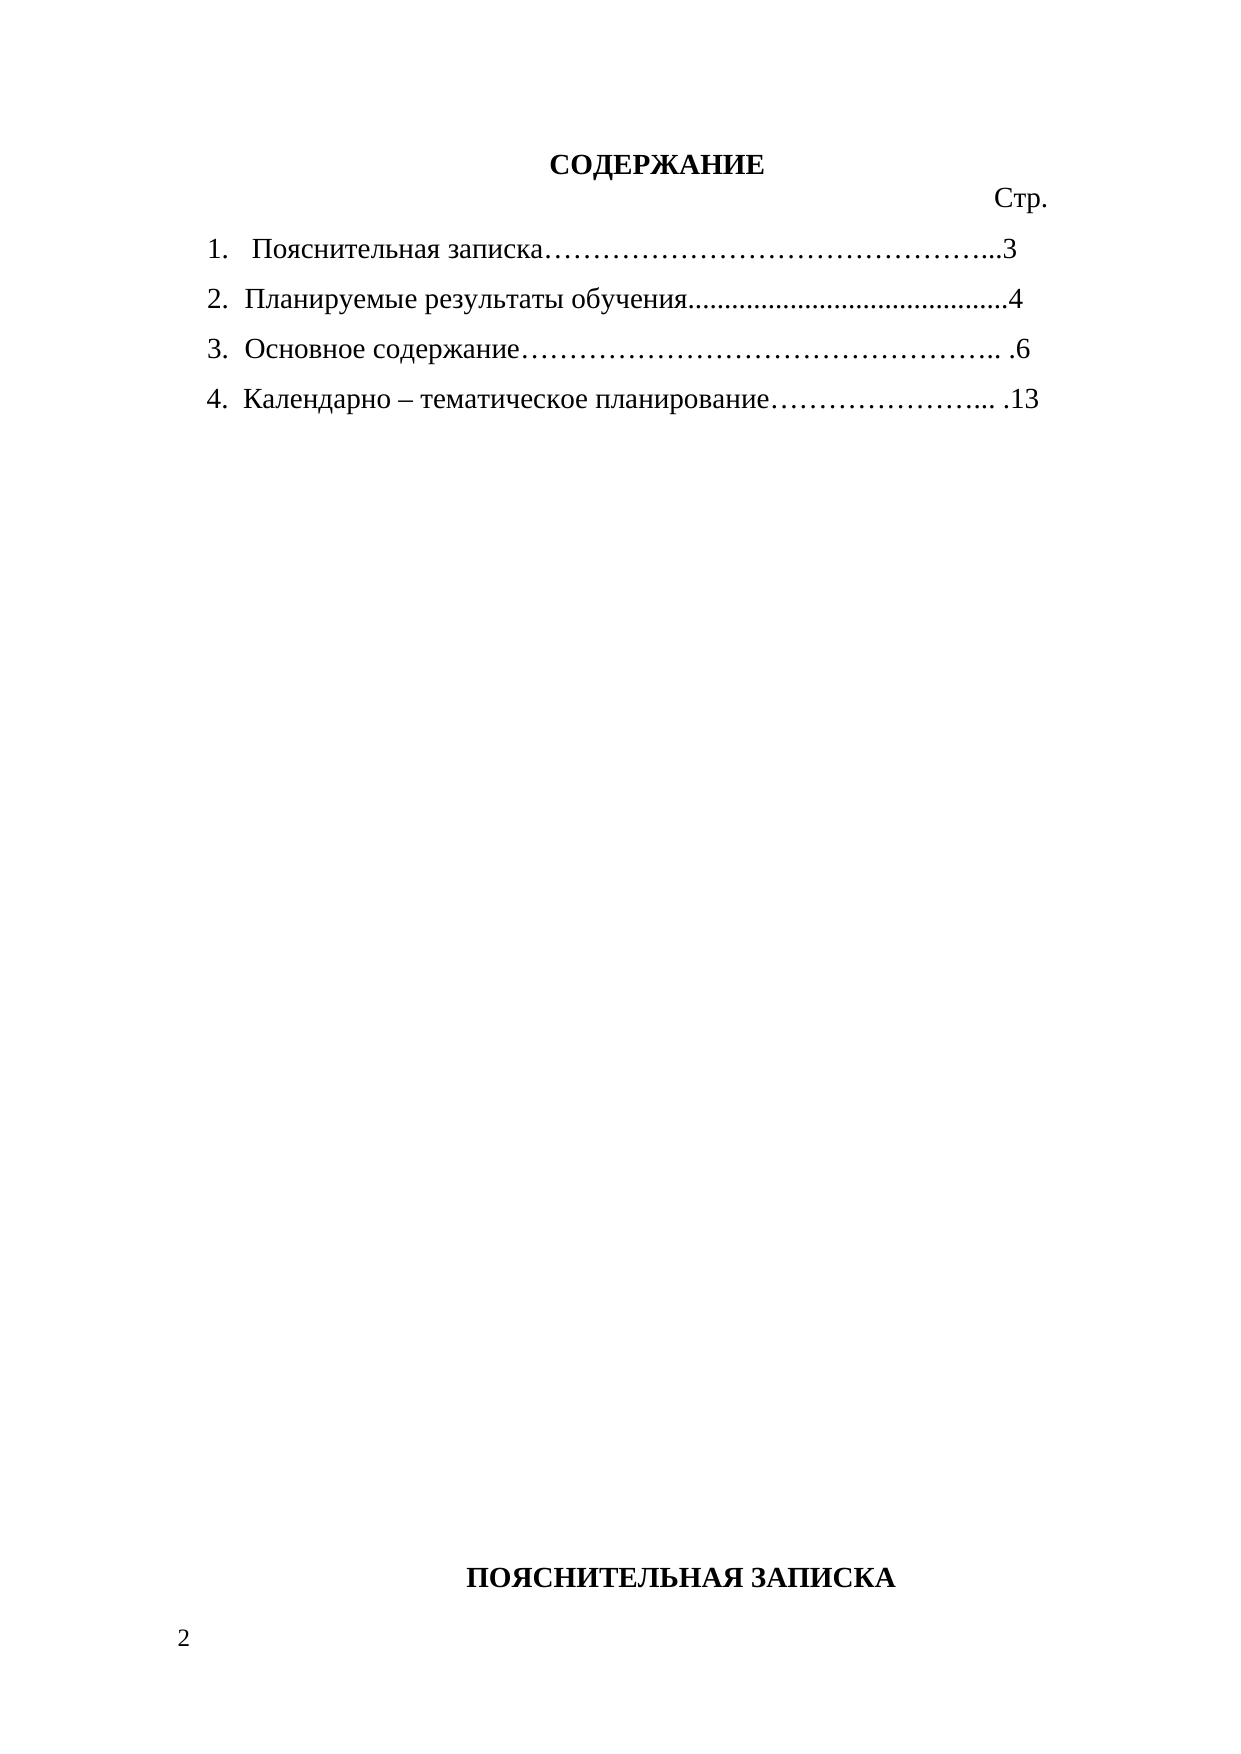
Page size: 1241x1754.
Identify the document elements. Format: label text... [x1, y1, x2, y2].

list Основное содержание………………………………………….. .6 [207, 331, 1152, 365]
list Пояснительная записка………………………………………...3 [207, 231, 1152, 264]
text ПОЯСНИТЕЛЬНАЯ ЗАПИСКА [181, 1560, 1152, 1594]
text СОДЕРЖАНИЕ [177, 147, 1152, 180]
text 4. Календарно – тематическое планирование…………………... .13 [177, 382, 1152, 415]
list Планируемые результаты обучения............................................4 [207, 281, 1152, 314]
text Стр. [177, 180, 1152, 214]
